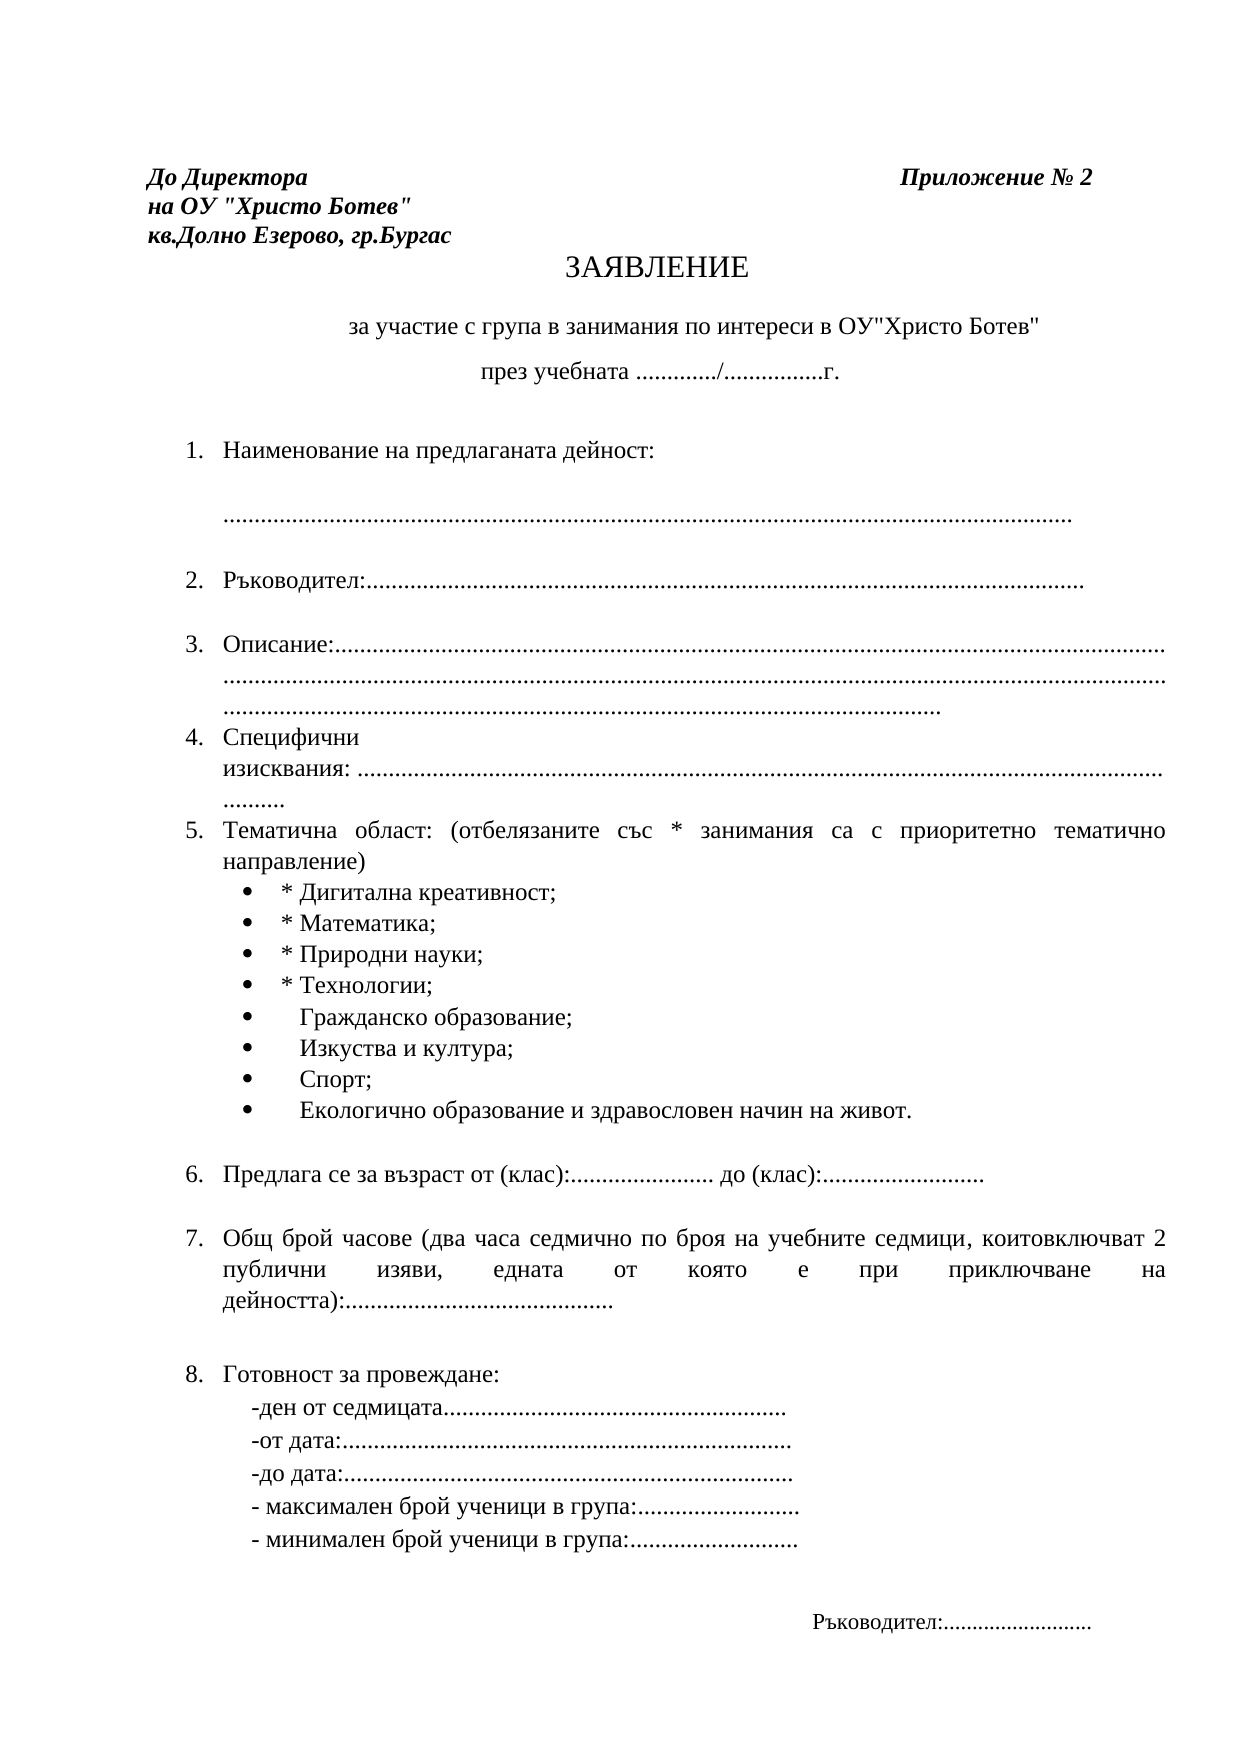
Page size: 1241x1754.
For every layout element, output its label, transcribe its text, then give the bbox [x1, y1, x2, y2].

list Готовност за провеждане: [185, 1359, 1167, 1388]
text ЗАЯВЛЕНИЕ [148, 249, 1167, 285]
list - минимален брой ученици в група:........................... [223, 1524, 1155, 1553]
list Тематична област: (отбелязаните със * занимания са с приоритетно тематично направление) [185, 815, 1167, 875]
list * Дигитална креативност; [243, 877, 1167, 906]
list Гражданско образование; [243, 1002, 1167, 1030]
list Спорт; [243, 1064, 1167, 1092]
text До Директора Приложение № 2 [148, 162, 1167, 191]
list Изкуства и култура; [243, 1033, 1167, 1061]
list -до дата:........................................................................ [223, 1458, 1155, 1487]
list Общ брой часове (два часа седмично по броя на учебните седмици, коитовключват 2 публични изяви, едната от която е при приключване на дейността):........................................... [185, 1223, 1167, 1314]
list Ръководител:................................................................................................................... [185, 565, 1167, 594]
list * Технологии; [243, 971, 1167, 999]
text за участие с група в занимания по интереси в ОУ"Христо Ботев" [148, 311, 1167, 339]
list Предлага се за възраст от (клас):....................... до (клас):.......................... [185, 1159, 1167, 1187]
list Специфични изисквания: ........................................................................................................................................... [185, 722, 1167, 813]
list ........................................................................................................................................ [223, 499, 1167, 528]
text през учебната ............./................г. [148, 356, 1167, 385]
list Екологично образование и здравословен начин на живот. [243, 1095, 1167, 1123]
list -от дата:........................................................................ [223, 1425, 1155, 1454]
list Описание:............................................................................................................................................................................................................................................................................................................................................................................................................... [185, 629, 1167, 720]
text кв.Долно Езерово, гр.Бургас [148, 220, 1167, 249]
text на ОУ "Христо Ботев" [148, 191, 1167, 220]
list Наименование на предлаганата дейност: [185, 435, 1167, 464]
list * Природни науки; [243, 939, 1167, 968]
text Ръководител:.......................... [738, 1608, 1167, 1634]
list - максимален брой ученици в група:.......................... [223, 1491, 1155, 1520]
list -ден от седмицата....................................................... [223, 1392, 1155, 1421]
list * Математика; [243, 908, 1167, 937]
